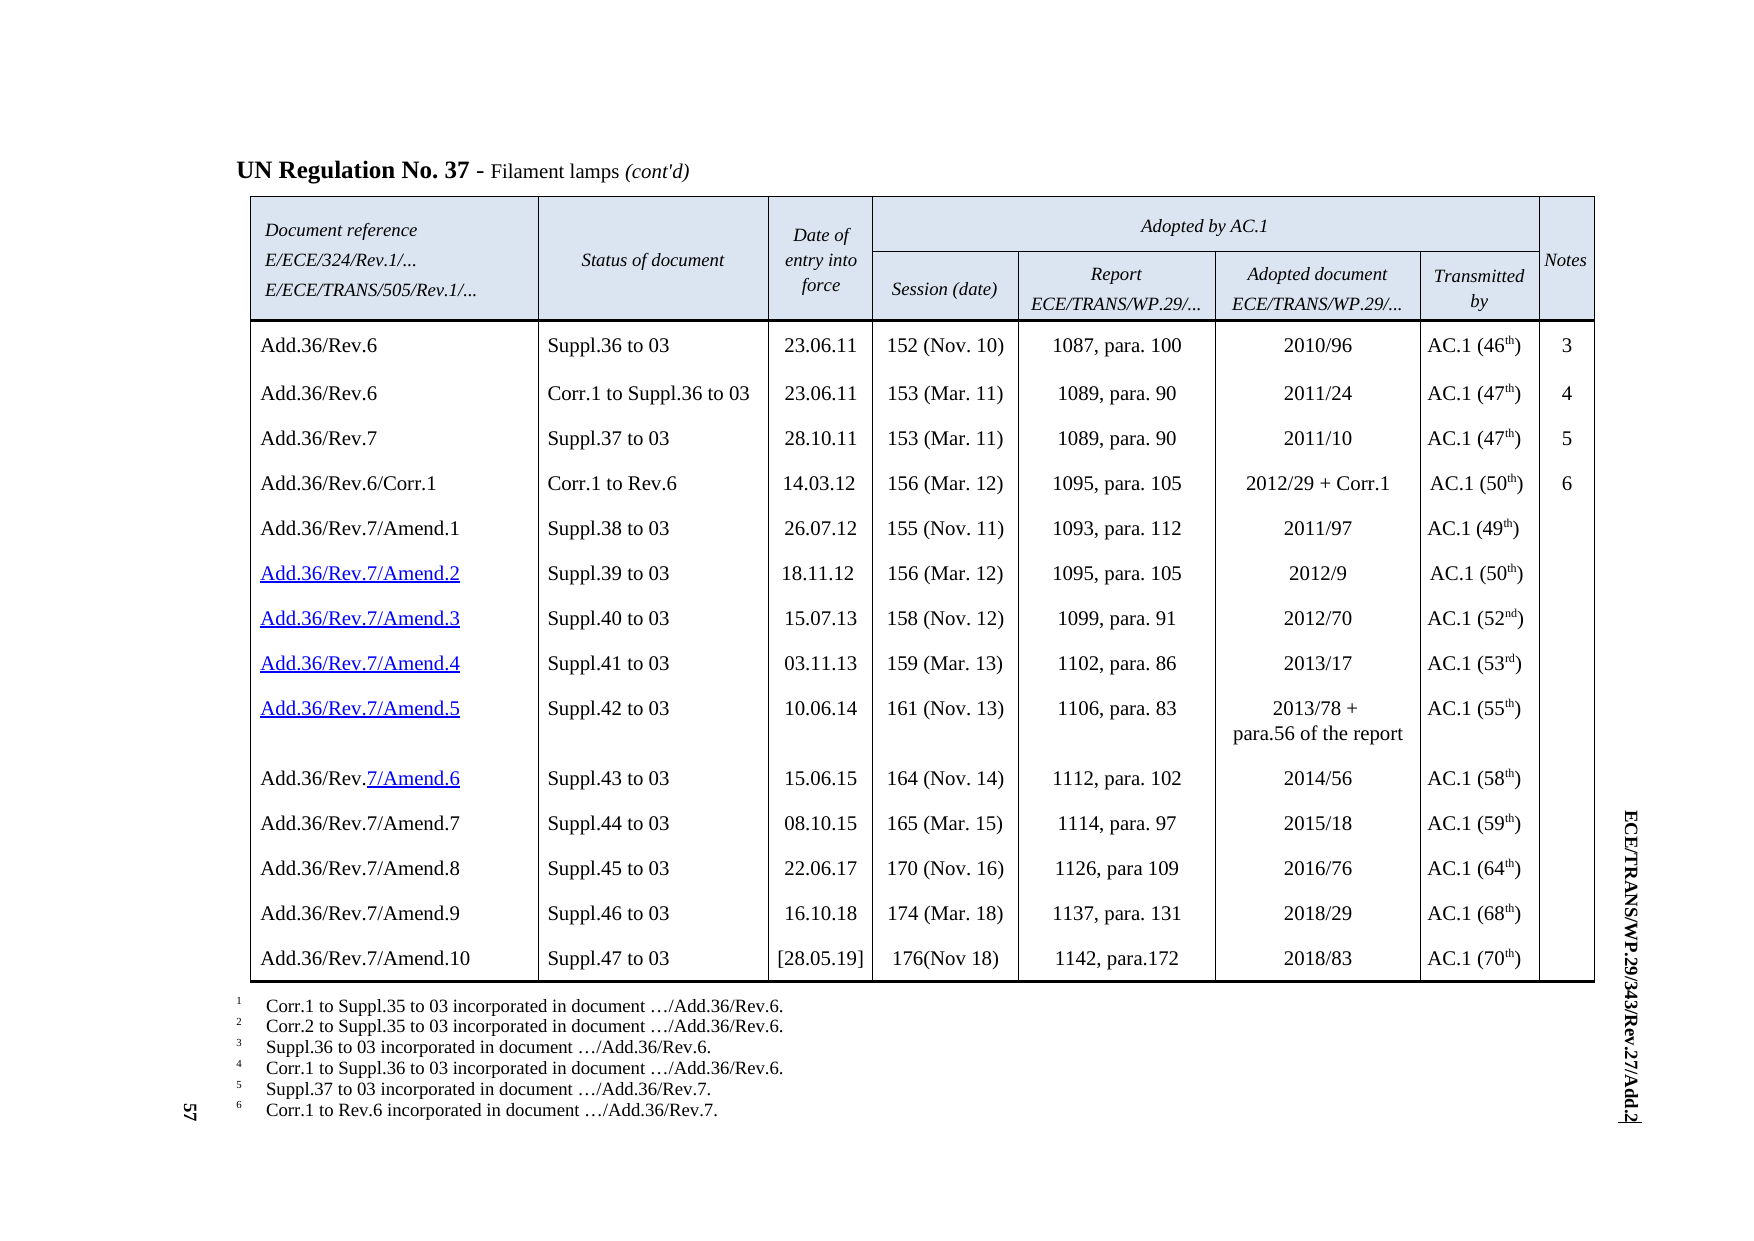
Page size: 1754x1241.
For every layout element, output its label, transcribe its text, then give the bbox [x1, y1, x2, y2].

text 3 Suppl.36 to 03 incorporated in document …/Add.36/Rev.6. [236, 1037, 1577, 1058]
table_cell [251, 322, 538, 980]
text UN Regulation No. 37 - Filament lamps (cont'd) [236, 156, 1459, 184]
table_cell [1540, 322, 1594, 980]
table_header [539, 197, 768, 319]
text 2 Corr.2 to Suppl.35 to 03 incorporated in document …/Add.36/Rev.6. [236, 1016, 1577, 1037]
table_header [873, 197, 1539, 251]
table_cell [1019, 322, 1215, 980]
text 6 Corr.1 to Rev.6 incorporated in document …/Add.36/Rev.7. [236, 1099, 1577, 1120]
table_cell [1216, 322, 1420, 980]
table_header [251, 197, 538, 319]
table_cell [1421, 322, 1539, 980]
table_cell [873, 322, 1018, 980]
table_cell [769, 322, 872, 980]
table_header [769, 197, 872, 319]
text 1 Corr.1 to Suppl.35 to 03 incorporated in document …/Add.36/Rev.6. [236, 995, 1577, 1016]
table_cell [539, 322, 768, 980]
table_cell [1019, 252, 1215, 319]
text 4 Corr.1 to Suppl.36 to 03 incorporated in document …/Add.36/Rev.6. [236, 1058, 1577, 1079]
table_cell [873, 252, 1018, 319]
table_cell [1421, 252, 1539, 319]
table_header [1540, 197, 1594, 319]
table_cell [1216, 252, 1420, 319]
text 5 Suppl.37 to 03 incorporated in document …/Add.36/Rev.7. [236, 1079, 1577, 1099]
